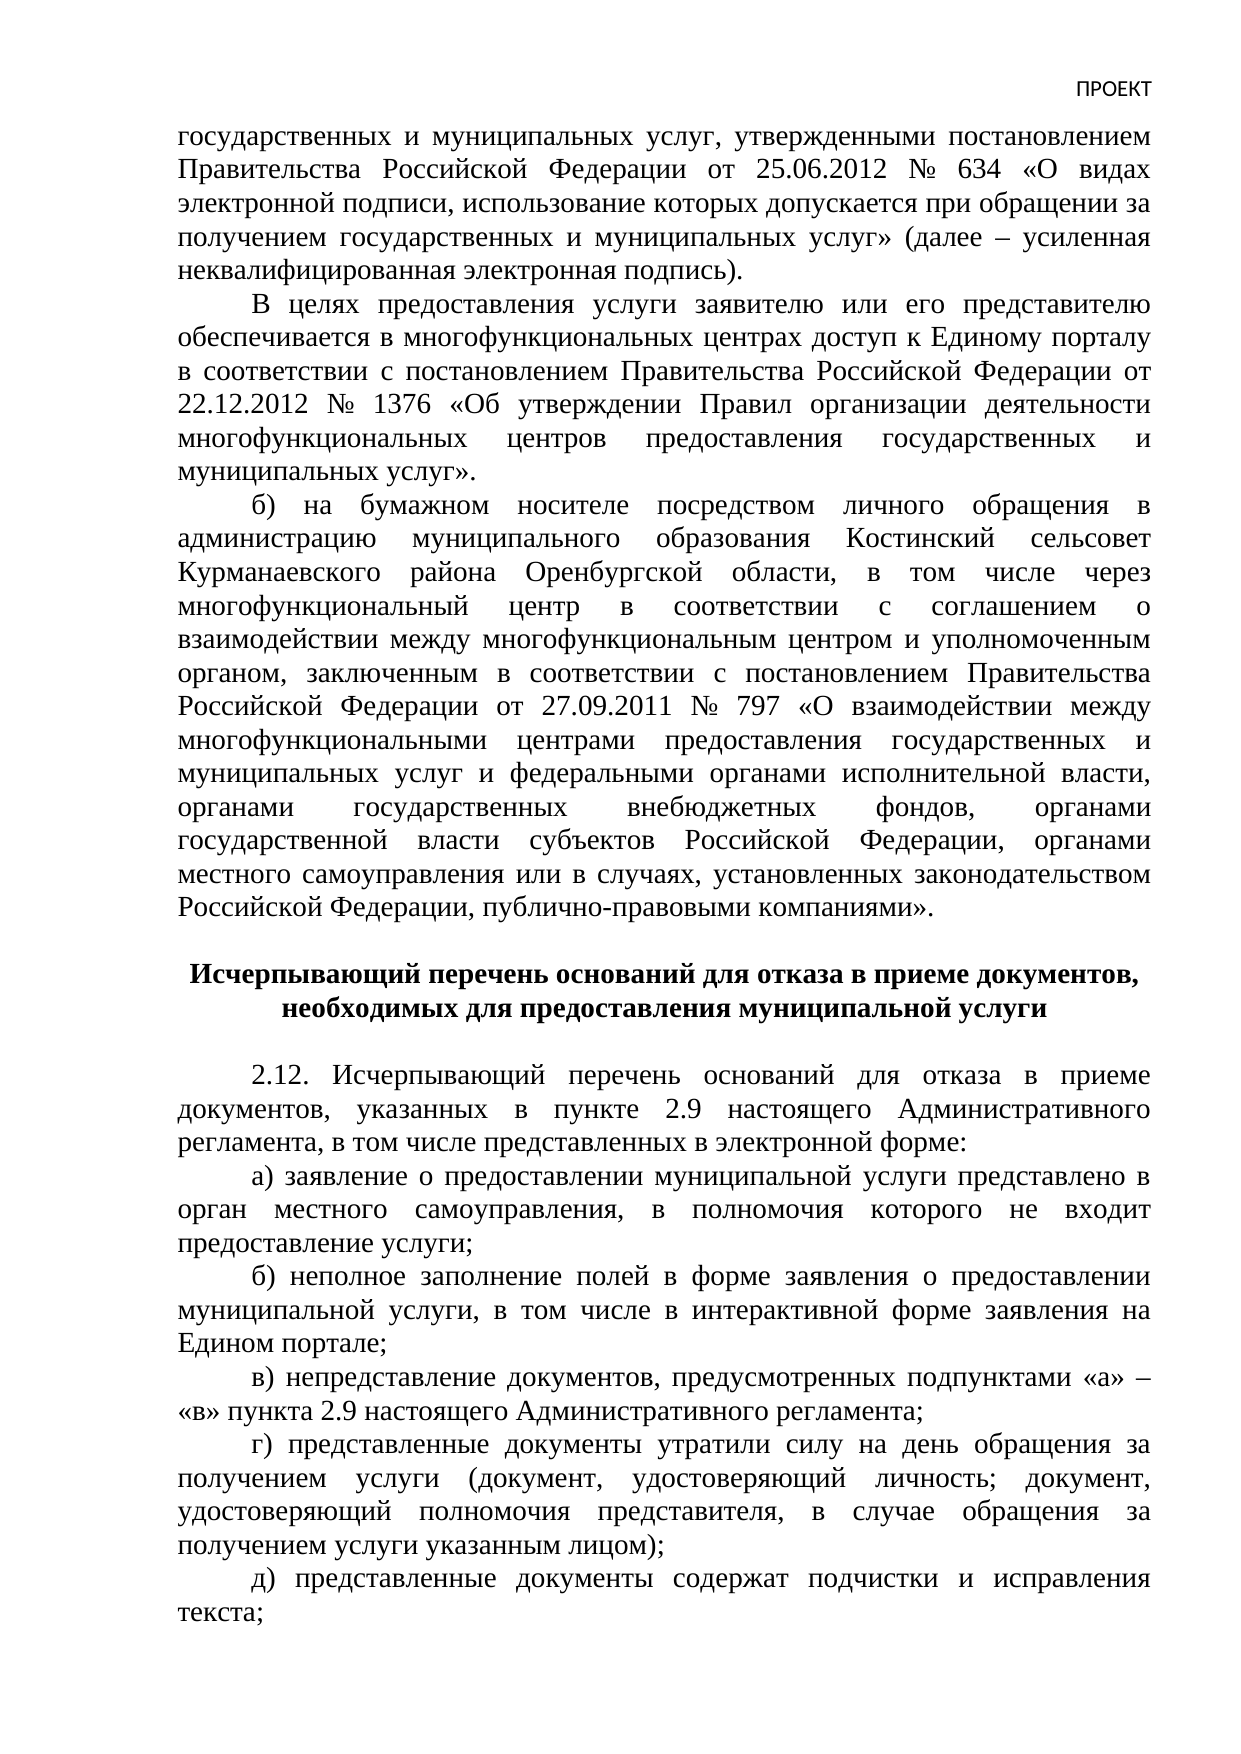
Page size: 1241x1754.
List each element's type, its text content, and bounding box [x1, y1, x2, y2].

text в) непредставление документов, предусмотренных подпунктами «а» – «в» пункта 2.9 настоящего Административного регламента; [177, 1359, 1152, 1426]
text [177, 118, 1152, 286]
text Исчерпывающий перечень оснований для отказа в приеме документов, необходимых для предоставления муниципальной услуги [177, 957, 1152, 1024]
text 2.12. Исчерпывающий перечень оснований для отказа в приеме документов, указанных в пункте 2.9 настоящего Административного регламента, в том числе представленных в электронной форме: [177, 1057, 1152, 1158]
text а) заявление о предоставлении муниципальной услуги представлено в орган местного самоуправления, в полномочия которого не входит предоставление услуги; [177, 1158, 1152, 1258]
text д) представленные документы содержат подчистки и исправления текста; [177, 1560, 1152, 1627]
text б) неполное заполнение полей в форме заявления о предоставлении муниципальной услуги, в том числе в интерактивной форме заявления на Едином портале; [177, 1258, 1152, 1359]
text б) на бумажном носителе посредством личного обращения в администрацию муниципального образования Костинский сельсовет Курманаевского района Оренбургской области, в том числе через многофункциональный центр в соответствии с соглашением о взаимодействии между многофункциональным центром и уполномоченным органом, заключенным в соответствии с постановлением Правительства Российской Федерации от 27.09.2011 № 797 «О взаимодействии между многофункциональными центрами предоставления государственных и муниципальных услуг и федеральными органами исполнительной власти, органами государственных внебюджетных фондов, органами государственной власти субъектов Российской Федерации, органами местного самоуправления или в случаях, установленных законодательством Российской Федерации, публично-правовыми компаниями». [177, 487, 1152, 923]
text г) представленные документы утратили силу на день обращения за получением услуги (документ, удостоверяющий личность; документ, удостоверяющий полномочия представителя, в случае обращения за получением услуги указанным лицом); [177, 1426, 1152, 1560]
text В целях предоставления услуги заявителю или его представителю обеспечивается в многофункциональных центрах доступ к Единому порталу в соответствии с постановлением Правительства Российской Федерации от 22.12.2012 № 1376 «Об утверждении Правил организации деятельности многофункциональных центров предоставления государственных и муниципальных услуг». [177, 286, 1152, 487]
